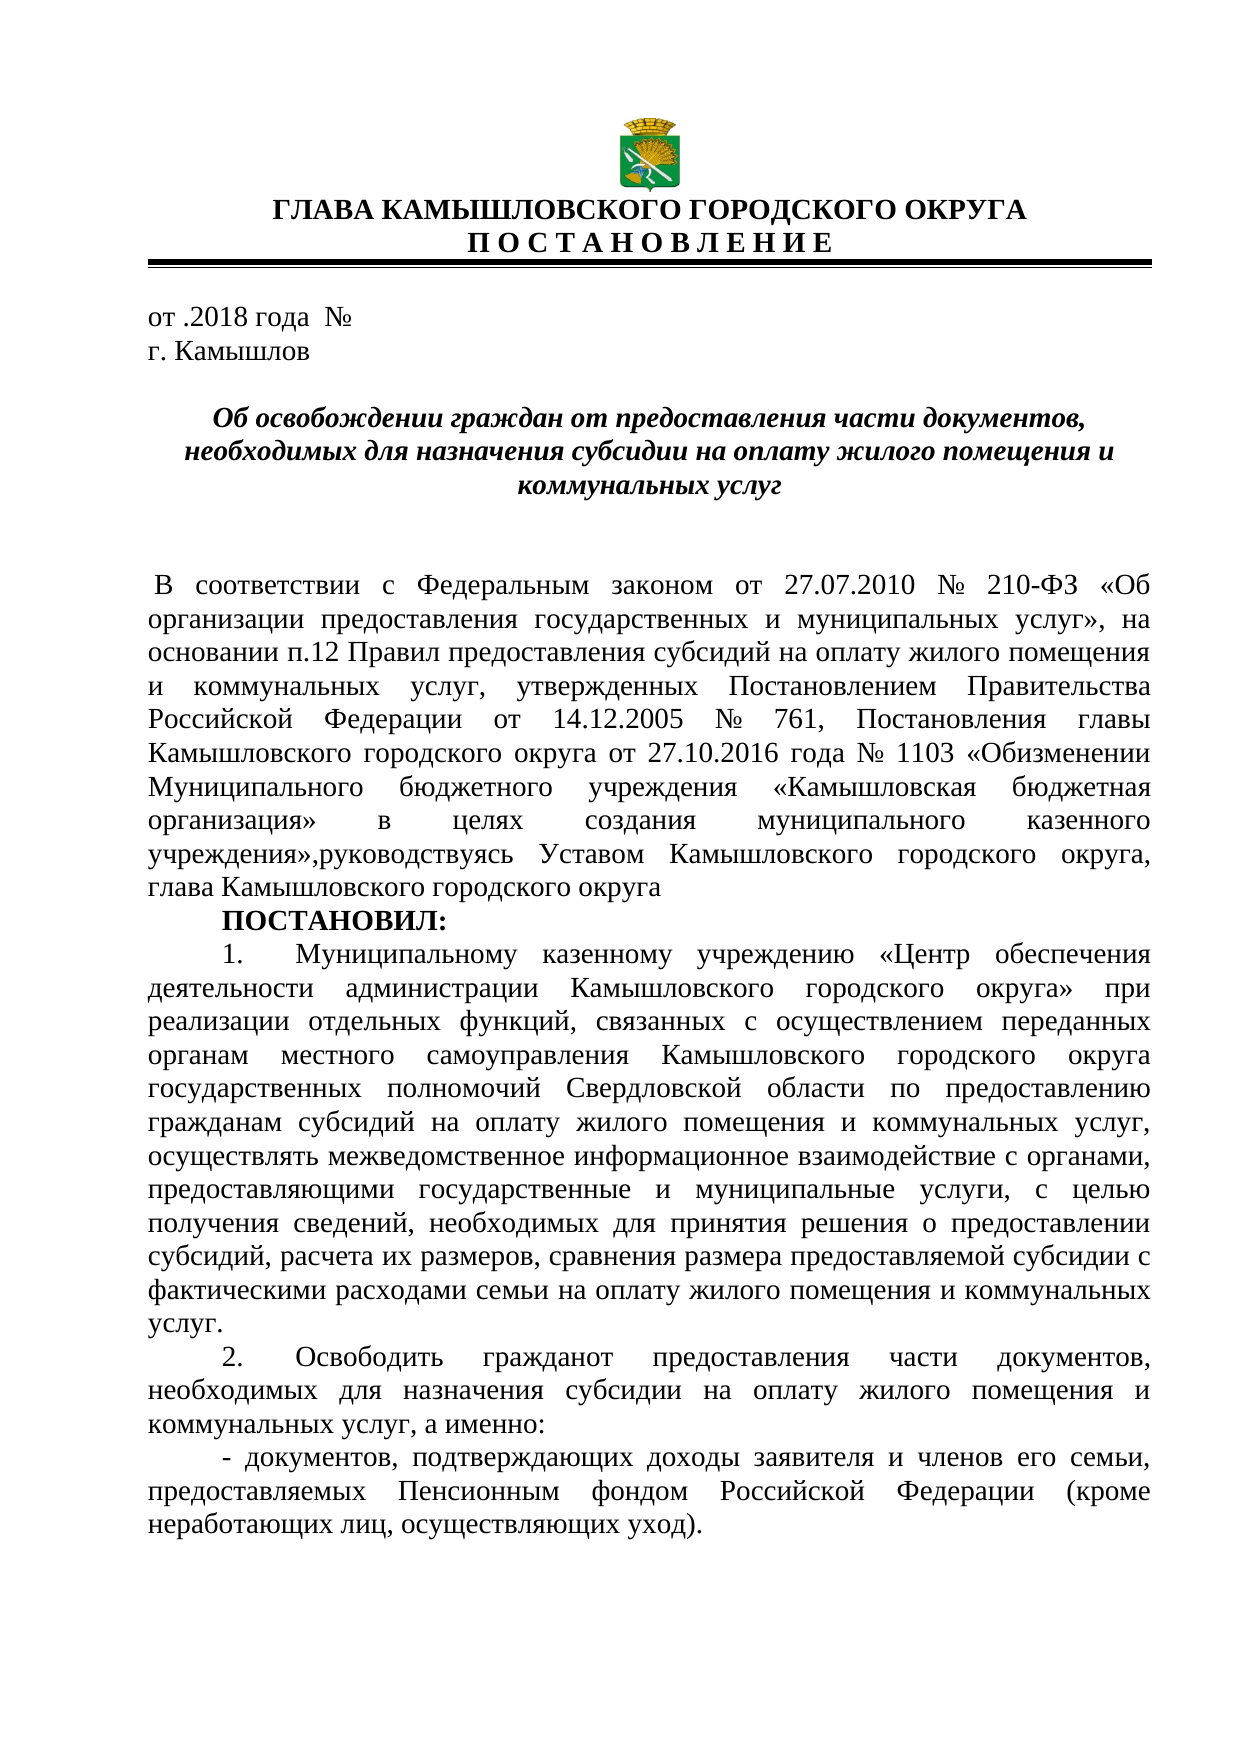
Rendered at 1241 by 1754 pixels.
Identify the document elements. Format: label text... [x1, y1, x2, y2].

text П О С Т А Н О В Л Е Н И Е [148, 225, 1152, 259]
text ГЛАВА КАМЫШЛОВСКОГО ГОРОДСКОГО ОКРУГА [148, 192, 1152, 225]
text Об освобождении граждан от предоставления части документов, необходимых для назначения субсидии на оплату жилого помещения и коммунальных услуг [148, 400, 1152, 500]
text от .2018 года № [148, 299, 1152, 333]
list Муниципальному казенному учреждению «Центр обеспечения деятельности администрации Камышловского городского округа» при реализации отдельных функций, связанных с осуществлением переданных органам местного самоуправления Камышловского городского округа государственных полномочий Свердловской области по предоставлению гражданам субсидий на оплату жилого помещения и коммунальных услуг, осуществлять межведомственное информационное взаимодействие с органами, предоставляющими государственные и муниципальные услуги, с целью получения сведений, необходимых для принятия решения о предоставлении субсидий, расчета их размеров, сравнения размера предоставляемой субсидии с фактическими расходами семьи на оплату жилого помещения и коммунальных услуг. [148, 936, 1152, 1339]
text - документов, подтверждающих доходы заявителя и членов его семьи, предоставляемых Пенсионным фондом Российской Федерации (кроме неработающих лиц, осуществляющих уход). [148, 1439, 1152, 1540]
text г. Камышлов [148, 333, 1152, 366]
text ПОСТАНОВИЛ: [148, 903, 1152, 936]
text В соответствии с Федеральным законом от 27.07.2010 № 210-ФЗ «Об организации предоставления государственных и муниципальных услуг», на основании п.12 Правил предоставления субсидий на оплату жилого помещения и коммунальных услуг, утвержденных Постановлением Правительства Российской Федерации от 14.12.2005 № 761, Постановления главы Камышловского городского округа от 27.10.2016 года № 1103 «Обизменении Муниципального бюджетного учреждения «Камышловская бюджетная организация» в целях создания муниципального казенного учреждения»,руководствуясь Уставом Камышловского городского округа, глава Камышловского городского округа [148, 567, 1152, 903]
picture [619, 118, 680, 192]
list Освободить гражданот предоставления части документов, необходимых для назначения субсидии на оплату жилого помещения и коммунальных услуг, а именно: [148, 1339, 1152, 1439]
